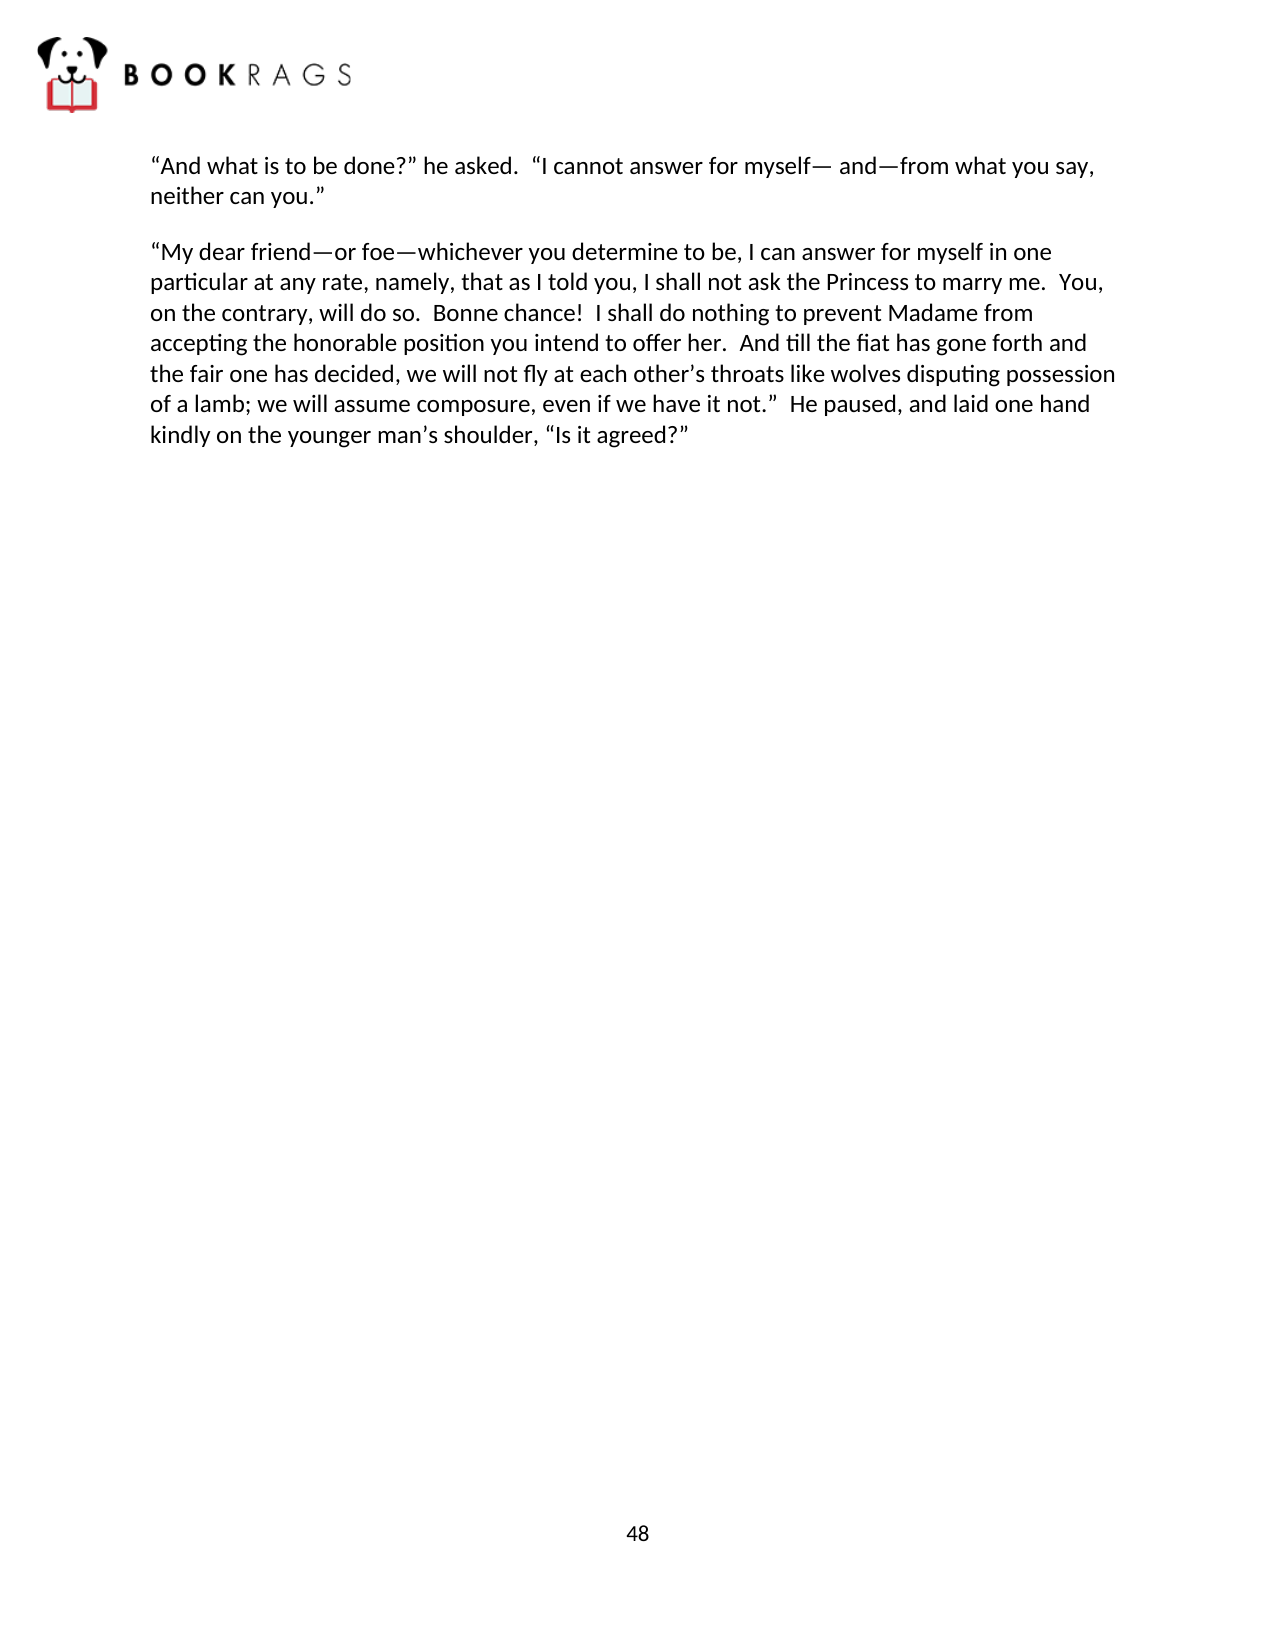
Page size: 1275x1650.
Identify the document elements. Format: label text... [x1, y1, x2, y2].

text “My dear friend—­or foe—­whichever you determine to be, I can answer for myself in one particular at any rate, namely, that as I told you, I shall not ask the Princess to marry me. You, on the contrary, will do so. Bonne chance! I shall do nothing to prevent Madame from accepting the honorable position you intend to offer her. And till the fiat has gone forth and the fair one has decided, we will not fly at each other’s throats like wolves disputing possession of a lamb; we will assume composure, even if we have it not.” He paused, and laid one hand kindly on the younger man’s shoulder, “Is it agreed?” [150, 236, 1125, 450]
picture [37, 37, 351, 113]
text “And what is to be done?” he asked. “I cannot answer for myself—­ and—­from what you say, neither can you.” [150, 150, 1125, 211]
